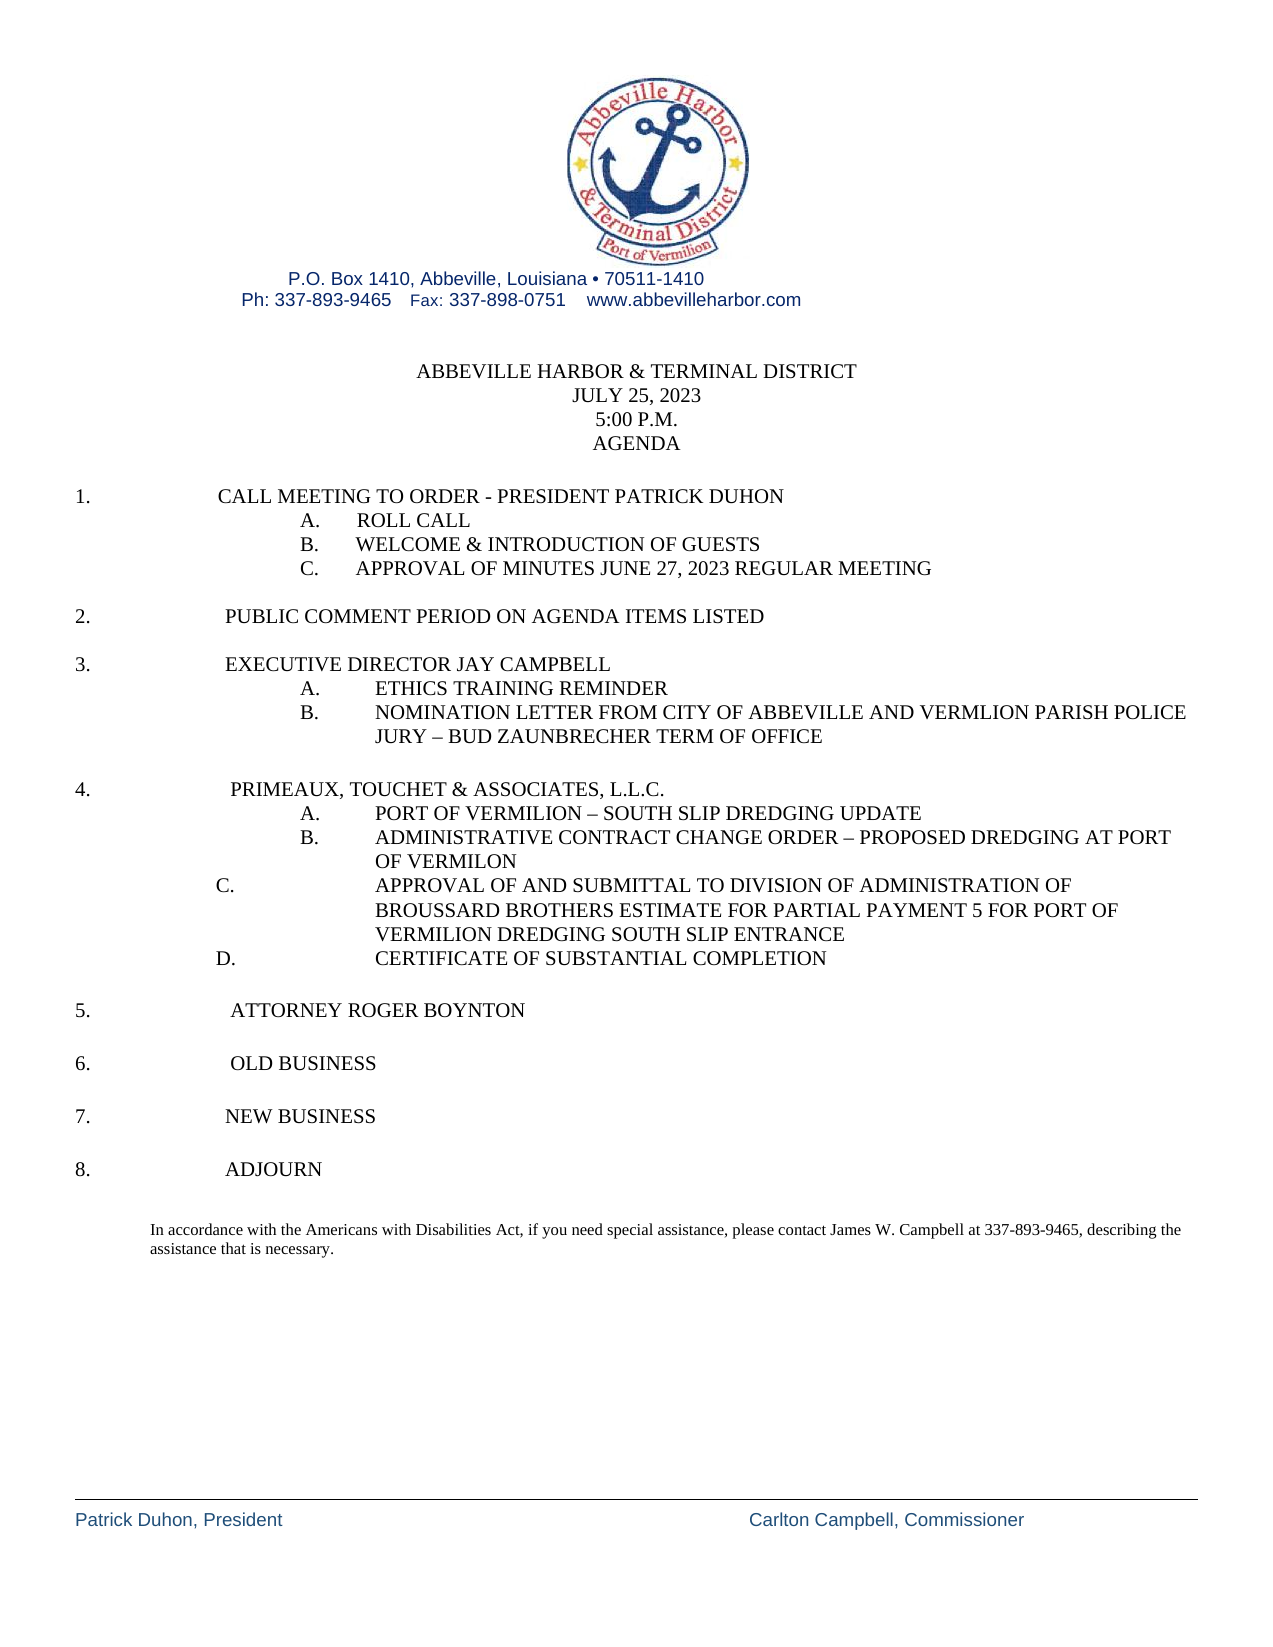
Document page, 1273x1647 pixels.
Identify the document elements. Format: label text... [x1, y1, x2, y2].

picture [567, 75, 750, 268]
text 5. ATTORNEY ROGER BOYNTON [75, 998, 1198, 1022]
text In accordance with the Americans with Disabilities Act, if you need special assistance, please contact James W. Campbell at 337-893-9465, describing the assistance that is necessary. [150, 1219, 1198, 1258]
text 8. ADJOURN [75, 1157, 1198, 1181]
text B. WELCOME & INTRODUCTION OF GUESTS [300, 532, 1198, 556]
text 7. NEW BUSINESS [75, 1104, 1198, 1128]
text 1. CALL MEETING TO ORDER - PRESIDENT PATRICK DUHON [75, 484, 1198, 508]
text ABBEVILLE HARBOR & TERMINAL DISTRICT [75, 359, 1198, 383]
text Patrick Duhon, President Carlton Campbell, Commissioner [75, 1500, 1198, 1530]
text 6. OLD BUSINESS [75, 1051, 1198, 1075]
text 3. EXECUTIVE DIRECTOR JAY CAMPBELL [75, 652, 1198, 676]
text P.O. Box 1410, Abbeville, Louisiana • 70511-1410 Ph: 337-893-9465 Fax: 337-898-0751 www.abbevilleharbor.com [75, 267, 1198, 311]
text C. APPROVAL OF MINUTES JUNE 27, 2023 REGULAR MEETING [300, 556, 1198, 580]
text 2. PUBLIC COMMENT PERIOD ON AGENDA ITEMS LISTED [75, 604, 1198, 628]
text B. ADMINISTRATIVE CONTRACT CHANGE ORDER – PROPOSED DREDGING AT PORT OF VERMILON [300, 825, 1198, 873]
text D. CERTIFICATE OF SUBSTANTIAL COMPLETION [75, 946, 1198, 970]
text A. ROLL CALL [75, 508, 1198, 532]
text AGENDA [75, 431, 1198, 455]
text 5:00 P.M. [75, 407, 1198, 431]
text 4. PRIMEAUX, TOUCHET & ASSOCIATES, L.L.C. [75, 777, 1198, 801]
text C. APPROVAL OF AND SUBMITTAL TO DIVISION OF ADMINISTRATION OF BROUSSARD BROTHERS ESTIMATE FOR PARTIAL PAYMENT 5 FOR PORT OF VERMILION DREDGING SOUTH SLIP ENTRANCE [75, 873, 1198, 946]
text A. ETHICS TRAINING REMINDER [300, 676, 1198, 700]
text B. NOMINATION LETTER FROM CITY OF ABBEVILLE AND VERMLION PARISH POLICE JURY – BUD ZAUNBRECHER TERM OF OFFICE [300, 700, 1198, 748]
text A. PORT OF VERMILION – SOUTH SLIP DREDGING UPDATE [75, 801, 1198, 825]
text JULY 25, 2023 [75, 383, 1198, 407]
